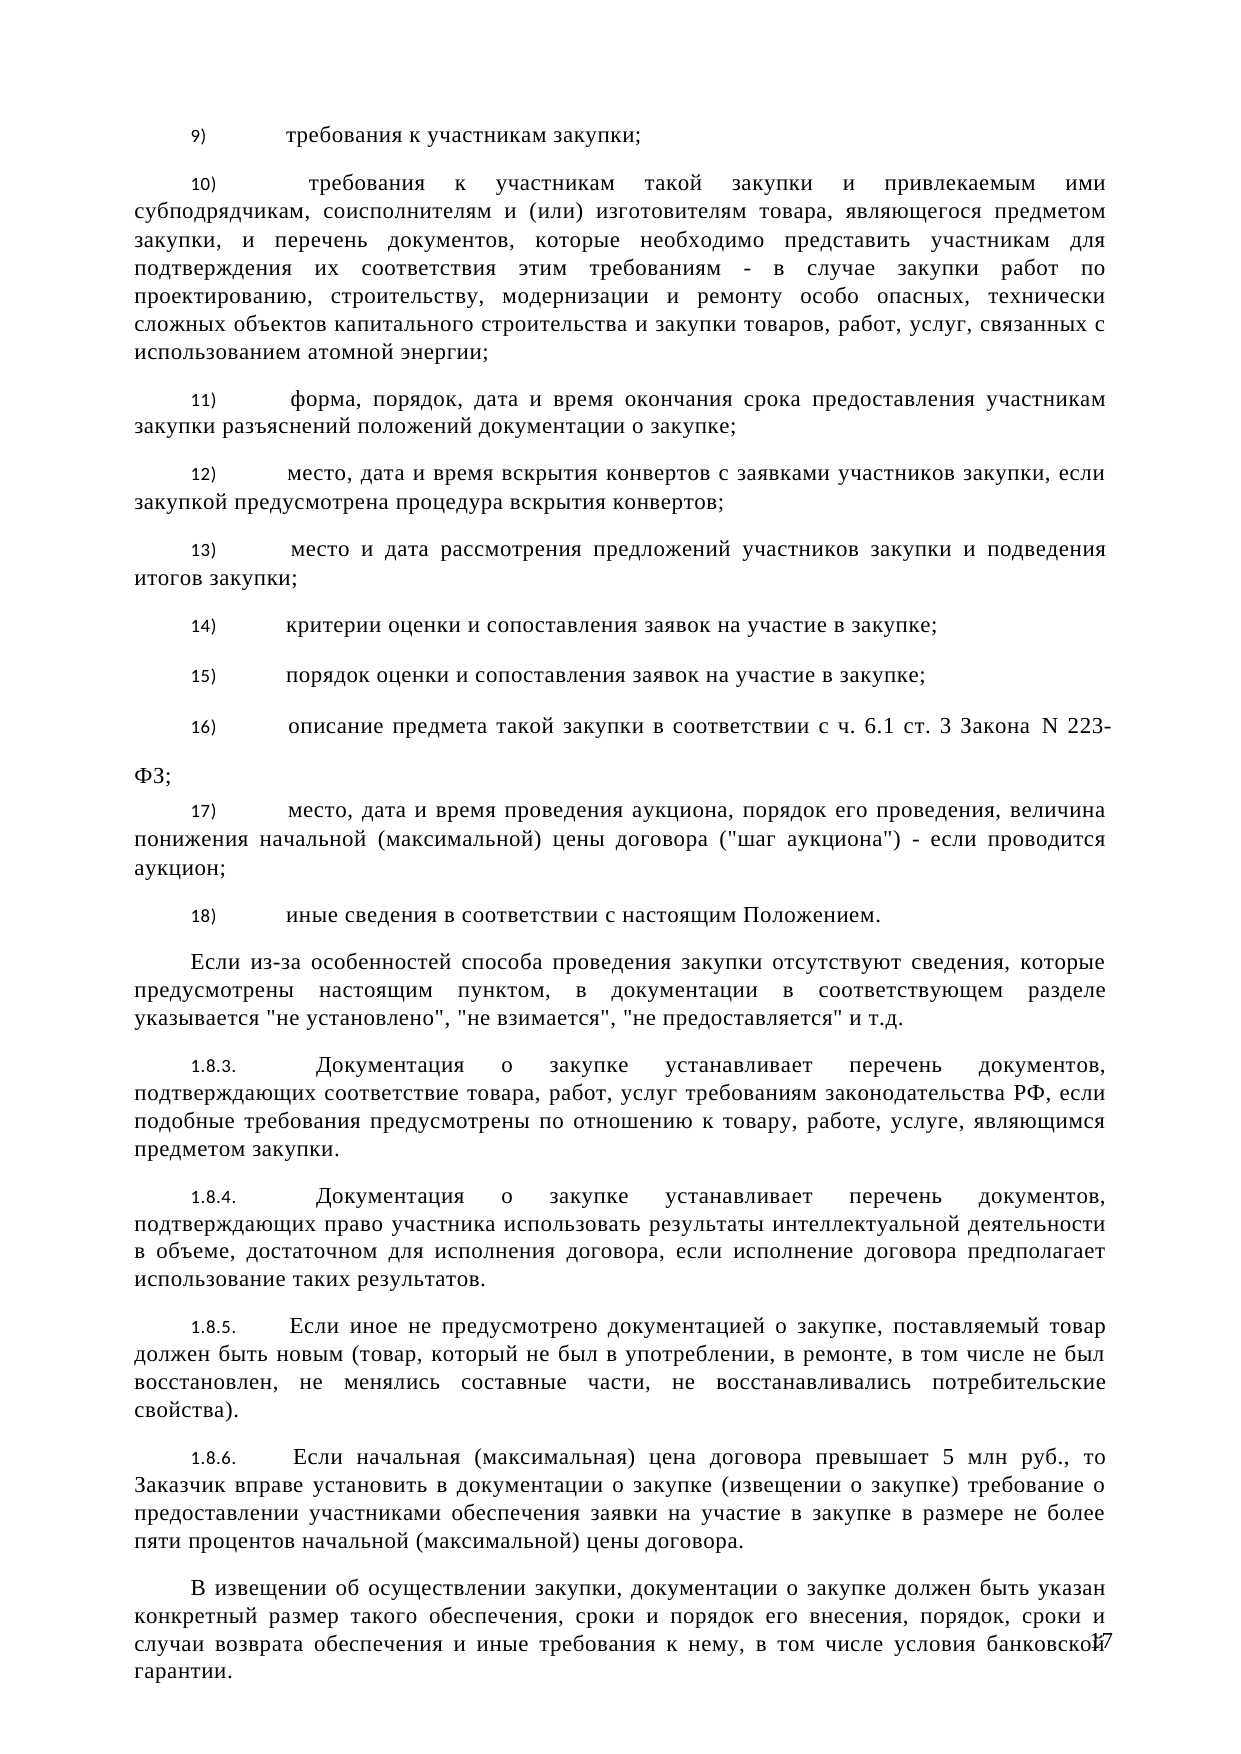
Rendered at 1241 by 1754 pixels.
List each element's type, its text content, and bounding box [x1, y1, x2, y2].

list иные сведения в соответствии с настоящим Положением. [134, 908, 1111, 926]
list Документация о закупке устанавливает перечень документов, подтверждающих соответствие товара, работ, услуг требованиям законодательства РФ, если подобные требования предусмотрены по отношению к товару, работе, услуге, являющимся предметом закупки. [134, 1050, 1107, 1162]
list форма, порядок, дата и время окончания срока предоставления участникам закупки разъяснений положений документации о закупке; [134, 384, 1107, 439]
list Документация о закупке устанавливает перечень документов, подтверждающих право участника использовать результаты интеллектуальной деятельности в объеме, достаточном для исполнения договора, если исполнение договора предполагает использование таких результатов. [134, 1181, 1107, 1292]
list критерии оценки и сопоставления заявок на участие в закупке; [134, 592, 1111, 642]
list порядок оценки и сопоставления заявок на участие в закупке; [134, 642, 1111, 693]
list описание предмета такой закупки в соответствии с ч. 6.1 ст. 3 Закона N 223-ФЗ; [134, 693, 1111, 794]
list требования к участникам такой закупки и привлекаемым ими субподрядчикам, соисполнителям и (или) изготовителям товара, являющегося предметом закупки, и перечень документов, которые необходимо представить участникам для подтверждения их соответствия этим требованиям - в случае закупки работ по проектированию, строительству, модернизации и ремонту особо опасных, технически сложных объектов капитального строительства и закупки товаров, работ, услуг, связанных с использованием атомной энергии; [134, 168, 1107, 365]
list место, дата и время вскрытия конвертов с заявками участников закупки, если закупкой предусмотрена процедура вскрытия конвертов; [134, 458, 1107, 515]
text В извещении об осуществлении закупки, документации о закупке должен быть указан конкретный размер такого обеспечения, сроки и порядок его внесения, порядок, сроки и случаи возврата обеспечения и иные требования к нему, в том числе условия банковской гарантии. [134, 1573, 1107, 1684]
text Если из-за особенностей способа проведения закупки отсутствуют сведения, которые предусмотрены настоящим пунктом, в документации в соответствующем разделе указывается "не установлено", "не взимается", "не предоставляется" и т.д. [134, 947, 1107, 1031]
text 17 [1089, 1634, 1113, 1653]
list Если начальная (максимальная) цена договора превышает 5 млн руб., то Заказчик вправе установить в документации о закупке (извещении о закупке) требование о предоставлении участниками обеспечения заявки на участие в закупке в размере не более пяти процентов начальной (максимальной) цены договора. [134, 1442, 1107, 1554]
list Если иное не предусмотрено документацией о закупке, поставляемый товар должен быть новым (товар, который не был в употреблении, в ремонте, в том числе не был восстановлен, не менялись составные части, не восстанавливались потребительские свойства). [134, 1311, 1107, 1423]
list место и дата рассмотрения предложений участников закупки и подведения итогов закупки; [134, 533, 1107, 591]
list требования к участникам закупки; [134, 128, 1111, 146]
list место, дата и время проведения аукциона, порядок его проведения, величина понижения начальной (максимальной) цены договора ("шаг аукциона") - если проводится аукцион; [134, 794, 1107, 881]
